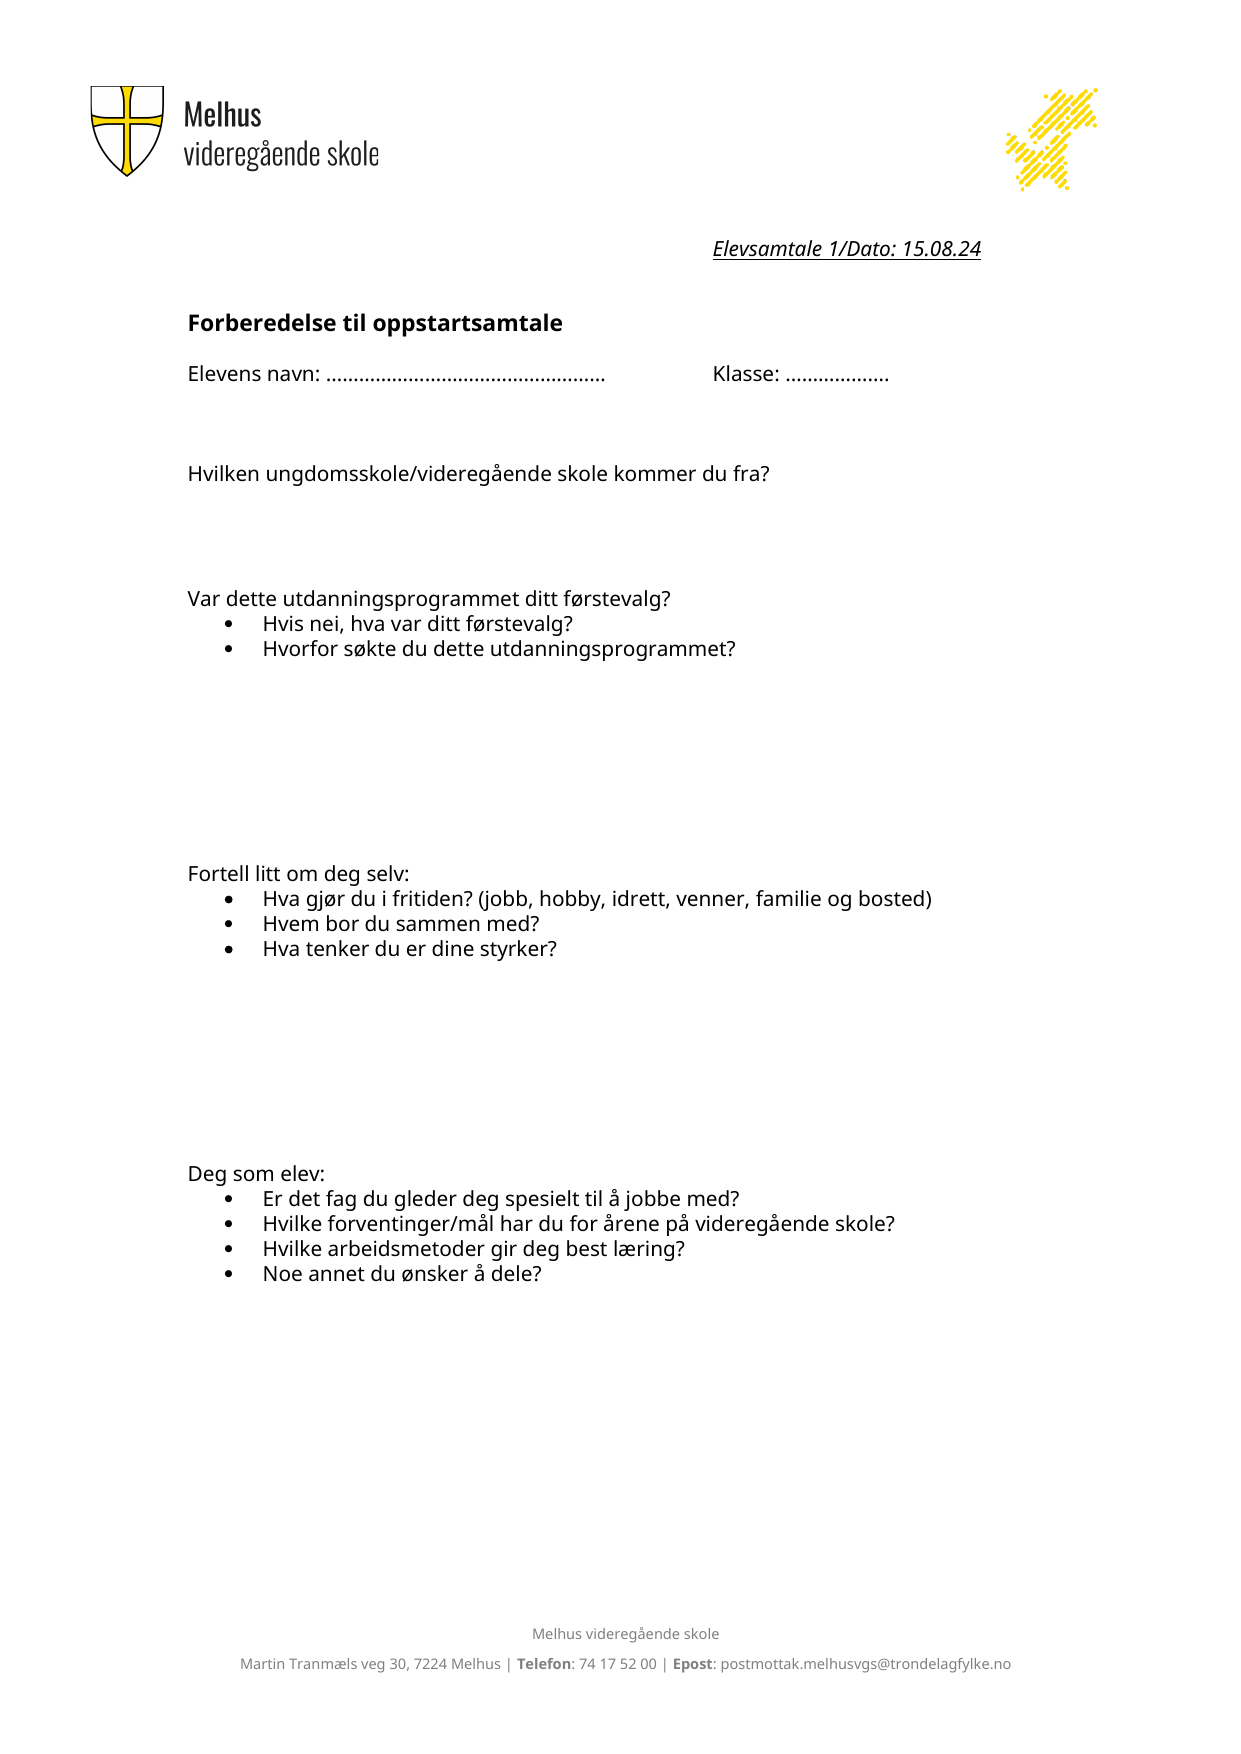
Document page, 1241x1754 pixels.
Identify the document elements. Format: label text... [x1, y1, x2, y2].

text Forberedelse til oppstartsamtale [187, 312, 1064, 337]
list Hva tenker du er dine styrker? [225, 937, 1064, 962]
picture [90, 86, 379, 177]
list Er det fag du gleder deg spesielt til å jobbe med? [225, 1187, 1064, 1212]
text Var dette utdanningsprogrammet ditt førstevalg? [187, 587, 1064, 612]
list Noe annet du ønsker å dele? [225, 1262, 1064, 1287]
text Deg som elev: [187, 1162, 1064, 1187]
list Hvilke arbeidsmetoder gir deg best læring? [225, 1237, 1064, 1262]
text Hvilken ungdomsskole/videregående skole kommer du fra? [187, 462, 1064, 487]
list Hva gjør du i fritiden? (jobb, hobby, idrett, venner, familie og bosted) [225, 887, 1064, 912]
list Hvem bor du sammen med? [225, 912, 1064, 937]
text Elevens navn: …………………………………………… Klasse: ………………. [187, 362, 1064, 387]
text Fortell litt om deg selv: [187, 862, 1064, 887]
list Hvis nei, hva var ditt førstevalg? [225, 612, 1064, 637]
list Hvorfor søkte du dette utdanningsprogrammet? [225, 637, 1064, 662]
list Hvilke forventinger/mål har du for årene på videregående skole? [225, 1212, 1064, 1237]
text Elevsamtale 1/Dato: 15.08.24 [187, 237, 1064, 262]
